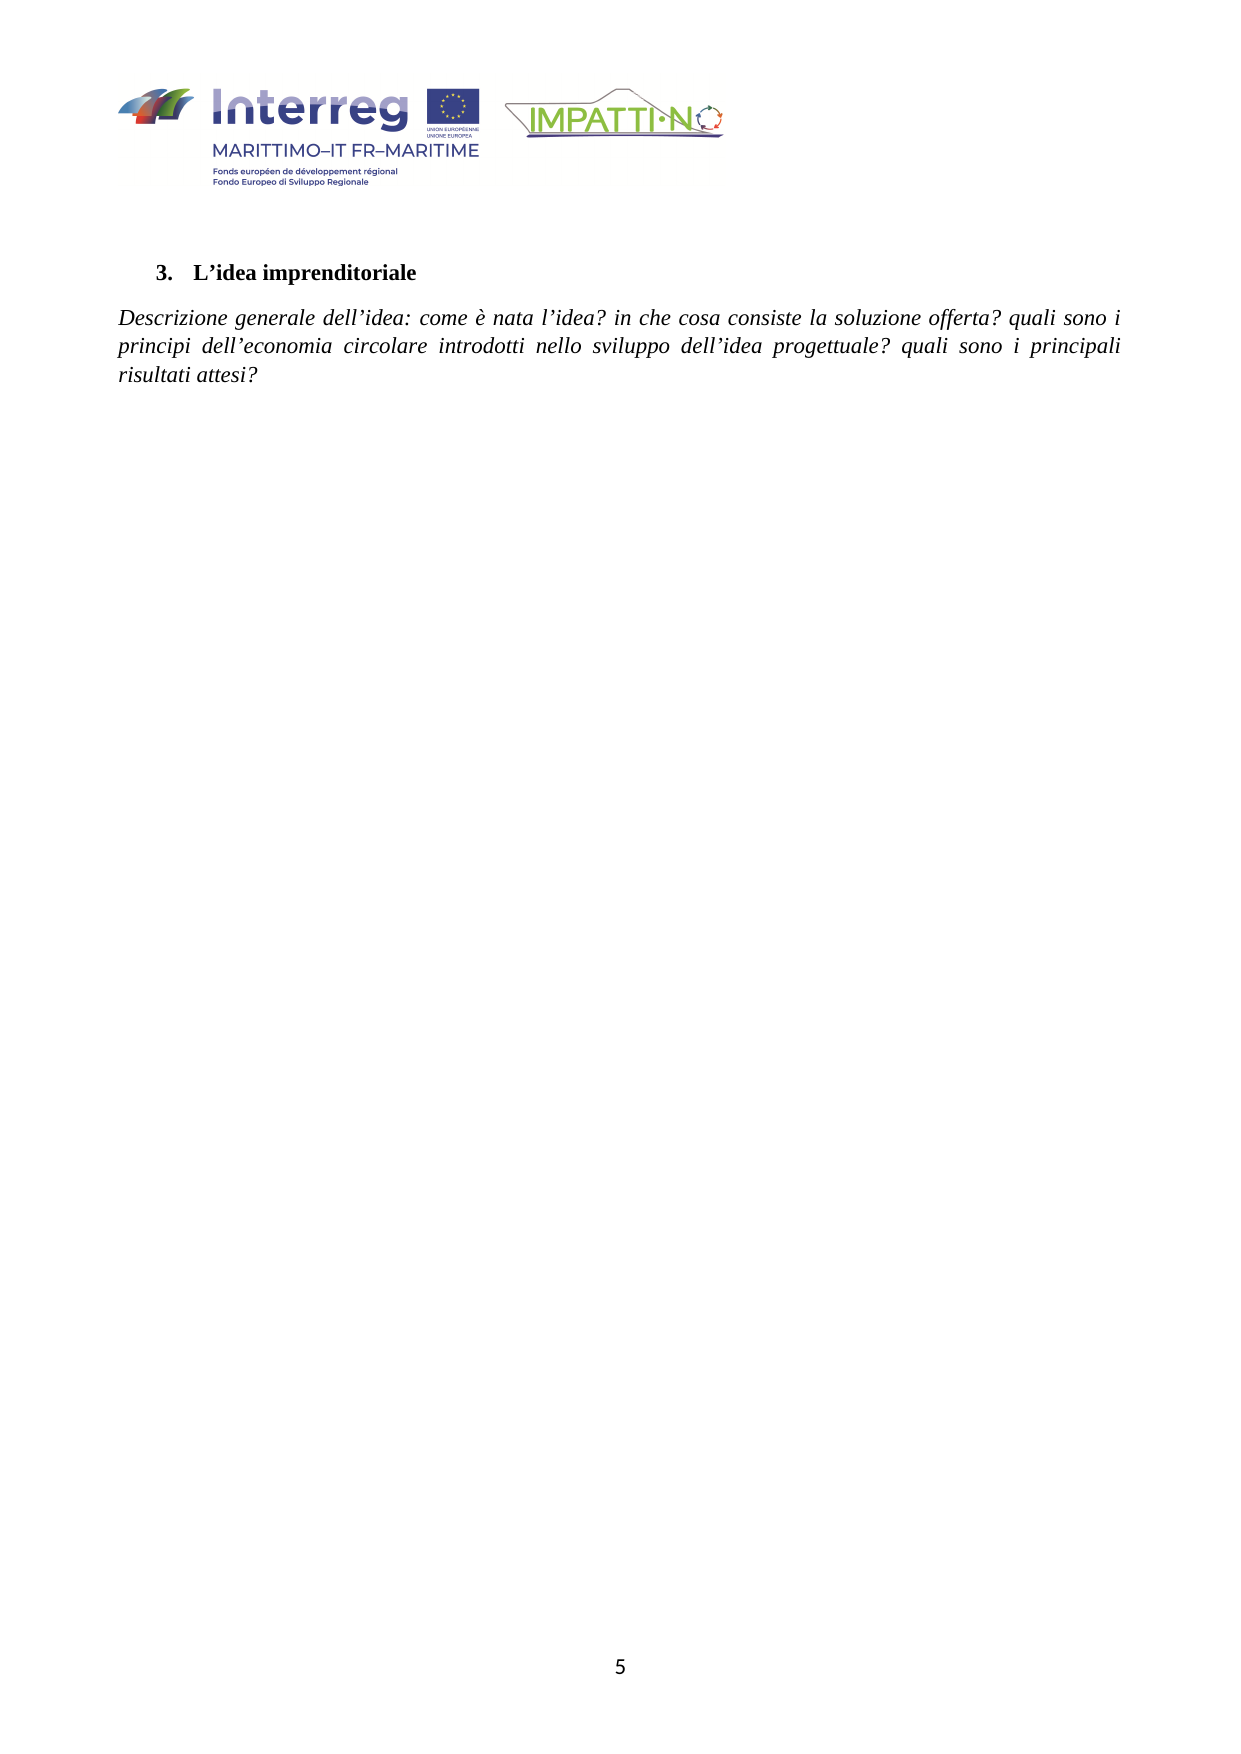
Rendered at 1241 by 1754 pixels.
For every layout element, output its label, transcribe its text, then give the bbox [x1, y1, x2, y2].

picture [118, 73, 726, 186]
list L’idea imprenditoriale [156, 259, 1122, 285]
text Descrizione generale dell’idea: come è nata l’idea? in che cosa consiste la soluzione offerta? quali sono i principi dell’economia circolare introdotti nello sviluppo dell’idea progettuale? quali sono i principali risultati attesi? [118, 304, 1122, 387]
